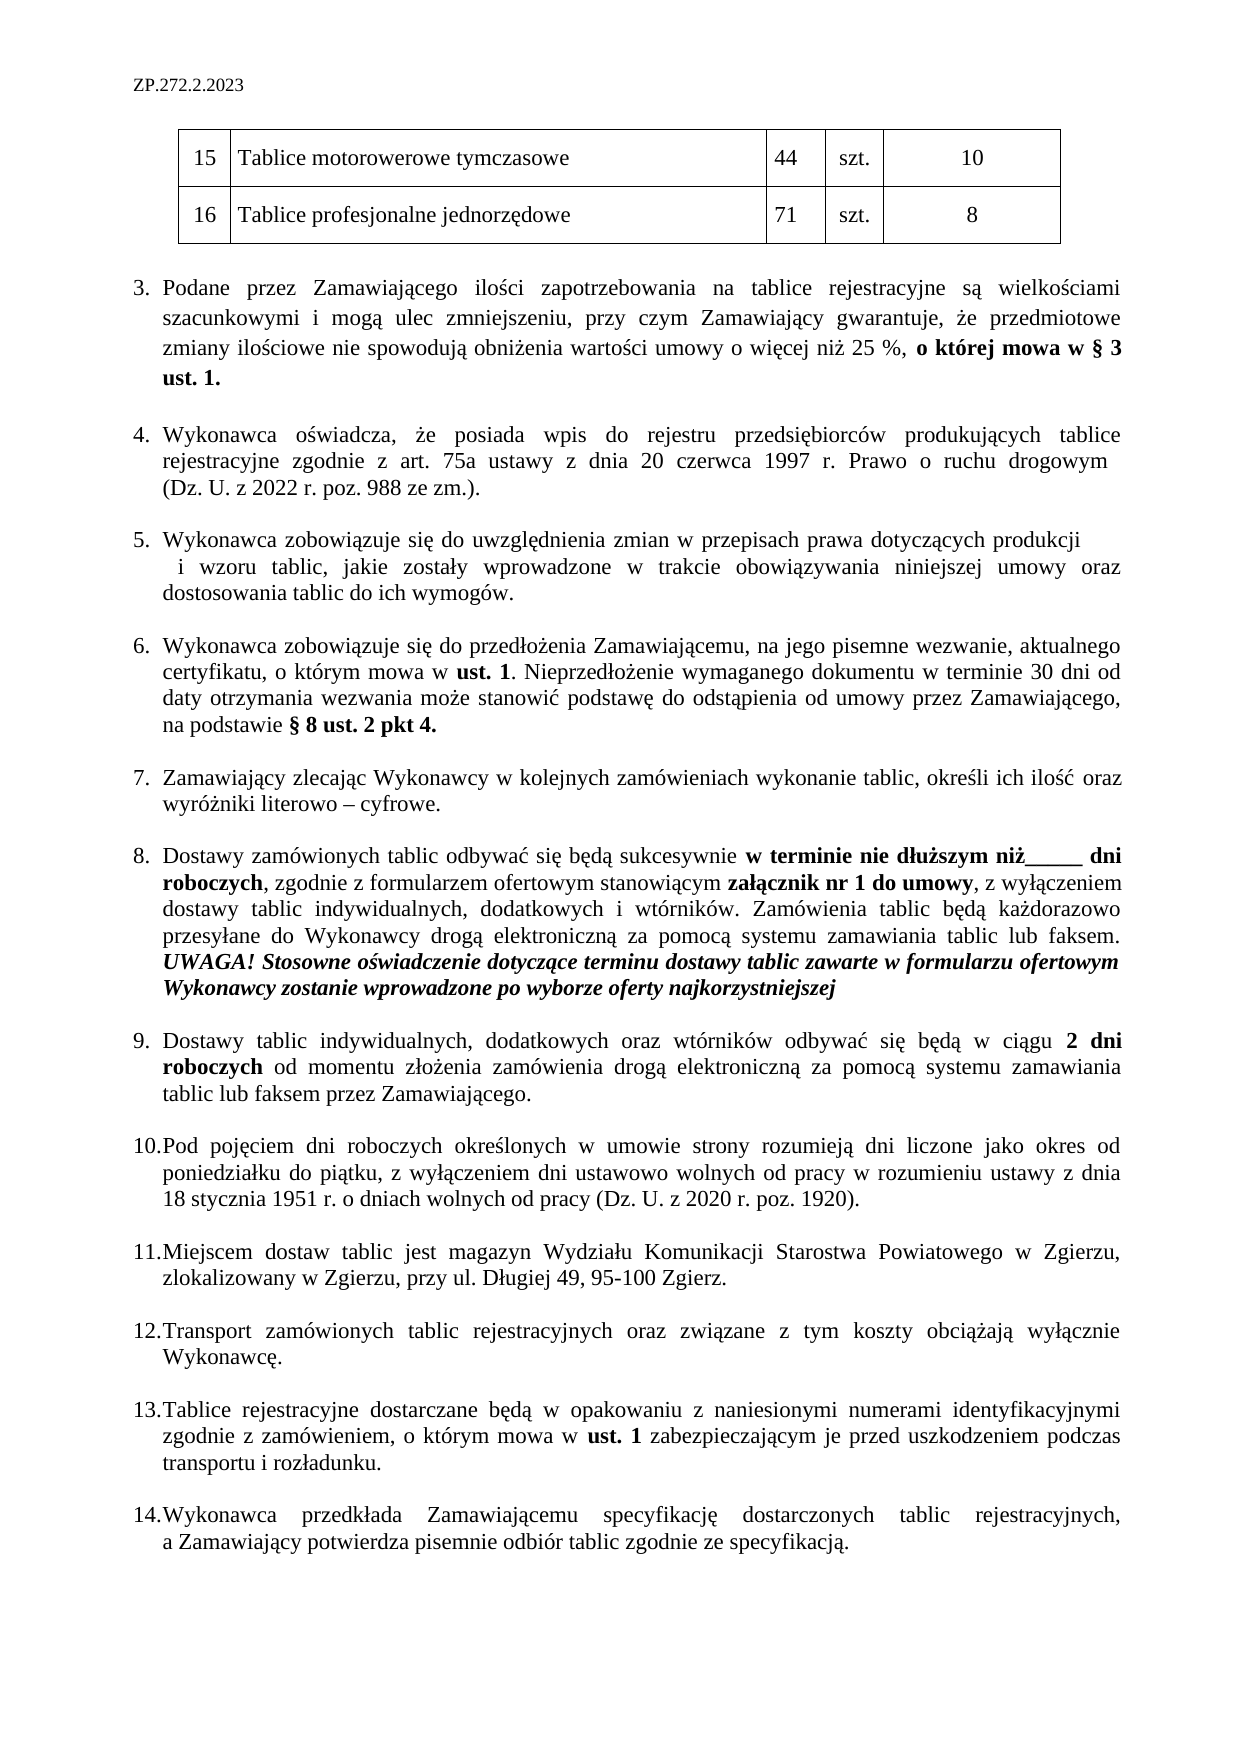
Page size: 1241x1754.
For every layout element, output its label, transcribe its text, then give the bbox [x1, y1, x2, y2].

table_cell 10 [884, 130, 1060, 186]
table_cell 44 [767, 130, 825, 186]
list Wykonawca przedkłada Zamawiającemu specyfikację dostarczonych tablic rejestracyjnych, a Zamawiający potwierdza pisemnie odbiór tablic zgodnie ze specyfikacją. [133, 1501, 1122, 1554]
list Wykonawca oświadcza, że posiada wpis do rejestru przedsiębiorców produkujących tablice rejestracyjne zgodnie z art. 75a ustawy z dnia 20 czerwca 1997 r. Prawo o ruchu drogowym (Dz. U. z 2022 r. poz. 988 ze zm.). [133, 421, 1122, 500]
list Podane przez Zamawiającego ilości zapotrzebowania na tablice rejestracyjne są wielkościami szacunkowymi i mogą ulec zmniejszeniu, przy czym Zamawiający gwarantuje, że przedmiotowe zmiany ilościowe nie spowodują obniżenia wartości umowy o więcej niż 25 %, o której mowa w § 3 ust. 1. [133, 274, 1122, 391]
list Dostawy zamówionych tablic odbywać się będą sukcesywnie w terminie nie dłuższym niż_____ dni roboczych, zgodnie z formularzem ofertowym stanowiącym załącznik nr 1 do umowy, z wyłączeniem dostawy tablic indywidualnych, dodatkowych i wtórników. Zamówienia tablic będą każdorazowo przesyłane do Wykonawcy drogą elektroniczną za pomocą systemu zamawiania tablic lub faksem. UWAGA! Stosowne oświadczenie dotyczące terminu dostawy tablic zawarte w formularzu ofertowym Wykonawcy zostanie wprowadzone po wyborze oferty najkorzystniejszej [133, 843, 1122, 1001]
list Zamawiający zlecając Wykonawcy w kolejnych zamówieniach wykonanie tablic, określi ich ilość oraz wyróżniki literowo – cyfrowe. [133, 763, 1122, 816]
list Tablice rejestracyjne dostarczane będą w opakowaniu z naniesionymi numerami identyfikacyjnymi zgodnie z zamówieniem, o którym mowa w ust. 1 zabezpieczającym je przed uszkodzeniem podczas transportu i rozładunku. [133, 1396, 1122, 1475]
list Miejscem dostaw tablic jest magazyn Wydziału Komunikacji Starostwa Powiatowego w Zgierzu, zlokalizowany w Zgierzu, przy ul. Długiej 49, 95-100 Zgierz. [133, 1238, 1122, 1291]
list Wykonawca zobowiązuje się do przedłożenia Zamawiającemu, na jego pisemne wezwanie, aktualnego certyfikatu, o którym mowa w ust. 1. Nieprzedłożenie wymaganego dokumentu w terminie 30 dni od daty otrzymania wezwania może stanowić podstawę do odstąpienia od umowy przez Zamawiającego, na podstawie § 8 ust. 2 pkt 4. [133, 632, 1122, 737]
list Wykonawca zobowiązuje się do uwzględnienia zmian w przepisach prawa dotyczących produkcji i wzoru tablic, jakie zostały wprowadzone w trakcie obowiązywania niniejszej umowy oraz dostosowania tablic do ich wymogów. [133, 526, 1122, 605]
table_cell Tablice profesjonalne jednorzędowe [231, 187, 766, 242]
list Dostawy tablic indywidualnych, dodatkowych oraz wtórników odbywać się będą w ciągu 2 dni roboczych od momentu złożenia zamówienia drogą elektroniczną za pomocą systemu zamawiania tablic lub faksem przez Zamawiającego. [133, 1027, 1122, 1106]
table_cell 16 [179, 187, 230, 242]
table_cell Tablice motorowerowe tymczasowe [231, 130, 766, 186]
table_cell szt. [826, 187, 883, 242]
table_cell szt. [826, 130, 883, 186]
list Transport zamówionych tablic rejestracyjnych oraz związane z tym koszty obciążają wyłącznie Wykonawcę. [133, 1317, 1122, 1370]
table_cell 8 [884, 187, 1060, 242]
table_cell 15 [179, 130, 230, 186]
table_cell 71 [767, 187, 825, 242]
list Pod pojęciem dni roboczych określonych w umowie strony rozumieją dni liczone jako okres od poniedziałku do piątku, z wyłączeniem dni ustawowo wolnych od pracy w rozumieniu ustawy z dnia 18 stycznia 1951 r. o dniach wolnych od pracy (Dz. U. z 2020 r. poz. 1920). [133, 1132, 1122, 1212]
